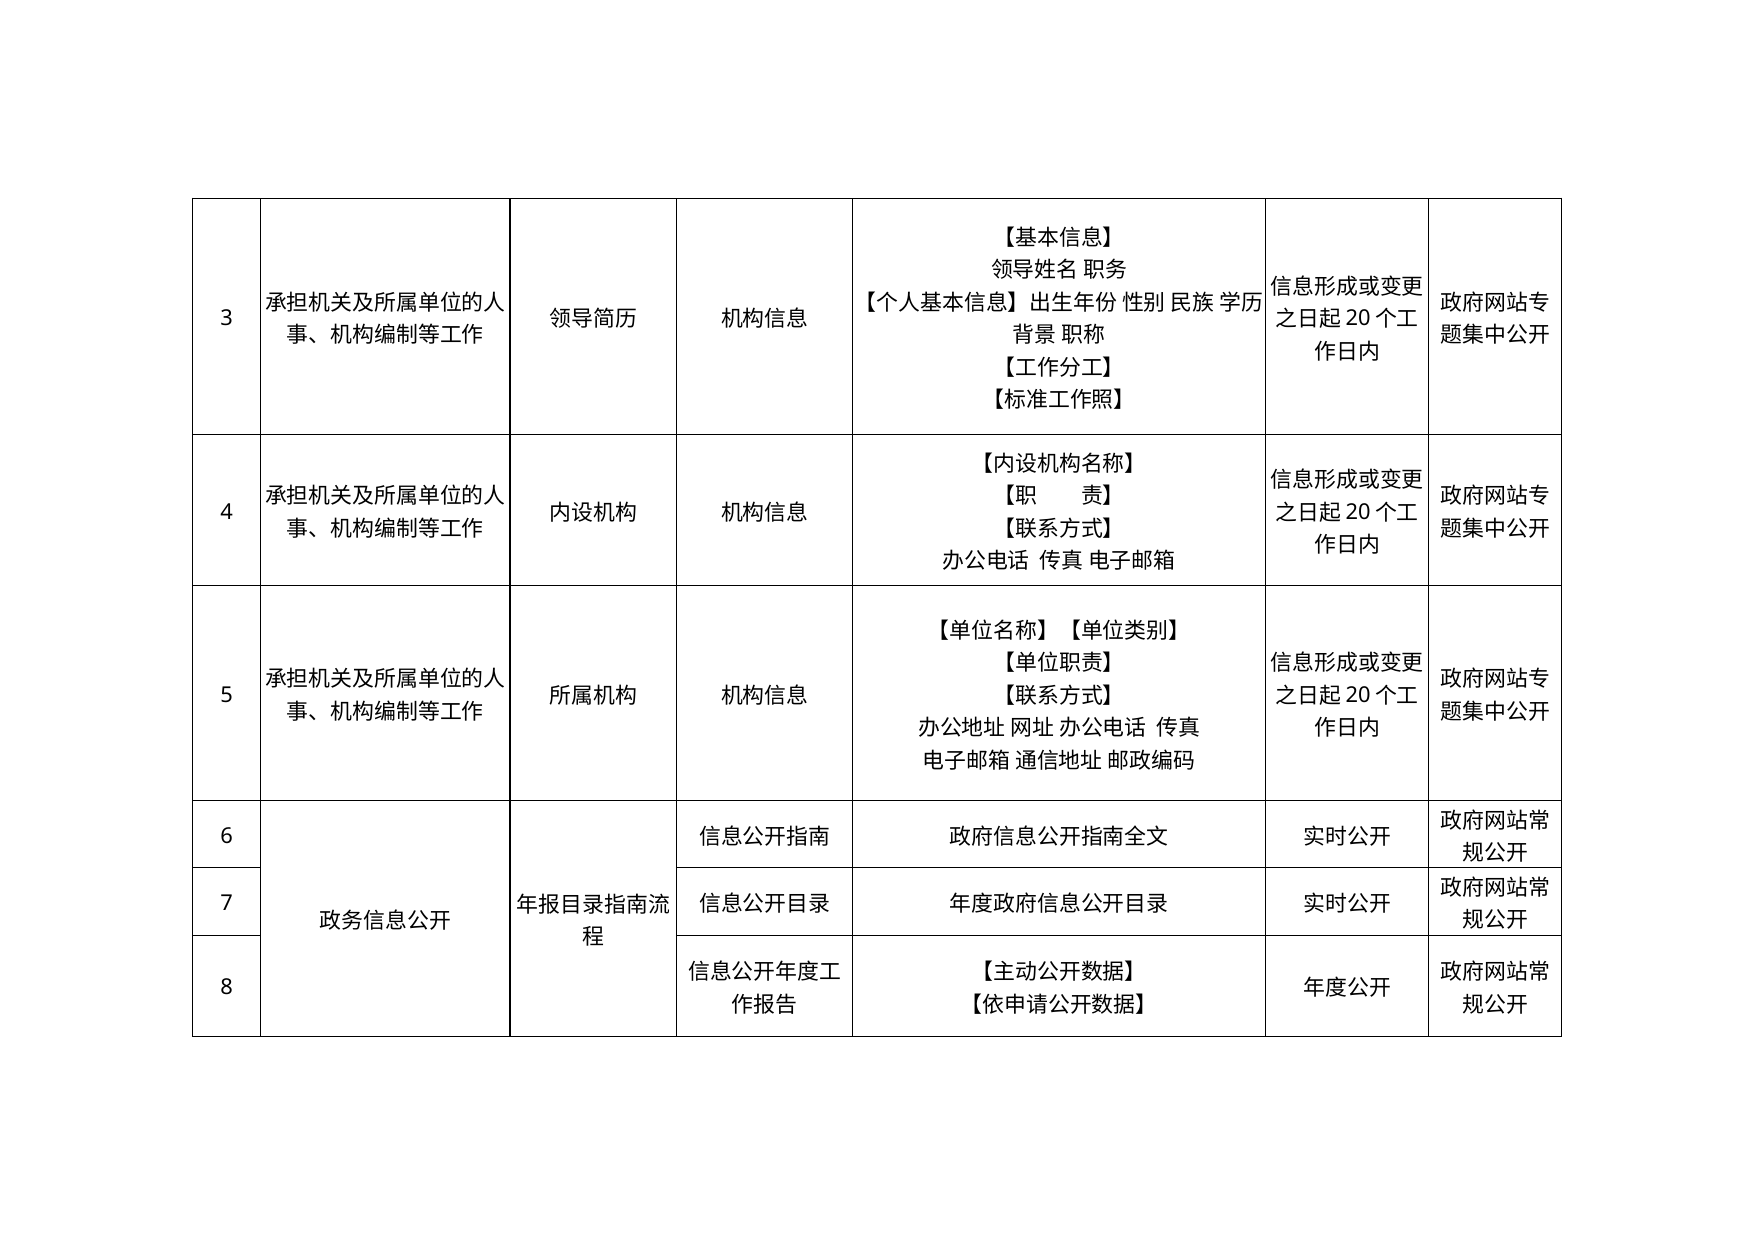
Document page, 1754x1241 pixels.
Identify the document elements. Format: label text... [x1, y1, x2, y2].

table_cell 年度政府信息公开目录 [853, 868, 1265, 934]
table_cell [261, 199, 509, 434]
table_cell 信息形成或变更之日起20个工作日内 [1266, 435, 1428, 585]
table_cell 实时公开 [1266, 868, 1428, 934]
table_cell 信息形成或变更之日起20个工作日内 [1266, 199, 1428, 434]
table_cell 【主动公开数据】 【依申请公开数据】 [853, 936, 1265, 1036]
table_cell 政府信息公开指南全文 [853, 801, 1265, 867]
table_cell 政务信息公开 [261, 801, 509, 1036]
table_cell 承担机关及所属单位的人事、机构编制等工作 [261, 586, 509, 800]
table_cell 所属机构 [511, 586, 676, 800]
table_cell 机构信息 [677, 586, 852, 800]
table_cell 8 [193, 936, 260, 1036]
table_cell 政府网站常规公开 [1429, 868, 1561, 934]
table_cell 【内设机构名称】 【职 责】 【联系方式】 办公电话 传真 电子邮箱 [853, 435, 1265, 585]
table_cell 6 [193, 801, 260, 867]
table_cell 5 [193, 586, 260, 800]
table_cell 3 [193, 199, 260, 434]
table_cell 信息公开指南 [677, 801, 852, 867]
table_cell 机构信息 [677, 199, 852, 434]
table_cell 年报目录指南流程 [511, 801, 676, 1036]
table_cell 承担机关及所属单位的人事、机构编制等工作 [261, 435, 509, 585]
table_cell 【基本信息】 领导姓名 职务 【个人基本信息】出生年份 性别 民族 学历背景 职称 【工作分工】 【标准工作照】 [853, 199, 1265, 434]
table_cell 信息公开目录 [677, 868, 852, 934]
table_cell 领导简历 [511, 199, 676, 434]
table_cell 信息公开年度工作报告 [677, 936, 852, 1036]
table_cell 机构信息 [677, 435, 852, 585]
table_cell 实时公开 [1266, 801, 1428, 867]
table_cell 【单位名称】【单位类别】 【单位职责】 【联系方式】 办公地址 网址 办公电话 传真 电子邮箱 通信地址 邮政编码 [853, 586, 1265, 800]
table_cell 政府网站常规公开 [1429, 801, 1561, 867]
table_cell 信息形成或变更之日起20个工作日内 [1266, 586, 1428, 800]
table_cell 政府网站专题集中公开 [1429, 199, 1561, 434]
table_cell 政府网站常规公开 [1429, 936, 1561, 1036]
table_cell 政府网站专题集中公开 [1429, 435, 1561, 585]
table_cell 7 [193, 868, 260, 934]
table_cell 内设机构 [511, 435, 676, 585]
table_cell 政府网站专题集中公开 [1429, 586, 1561, 800]
table_cell 年度公开 [1266, 936, 1428, 1036]
table_cell 4 [193, 435, 260, 585]
